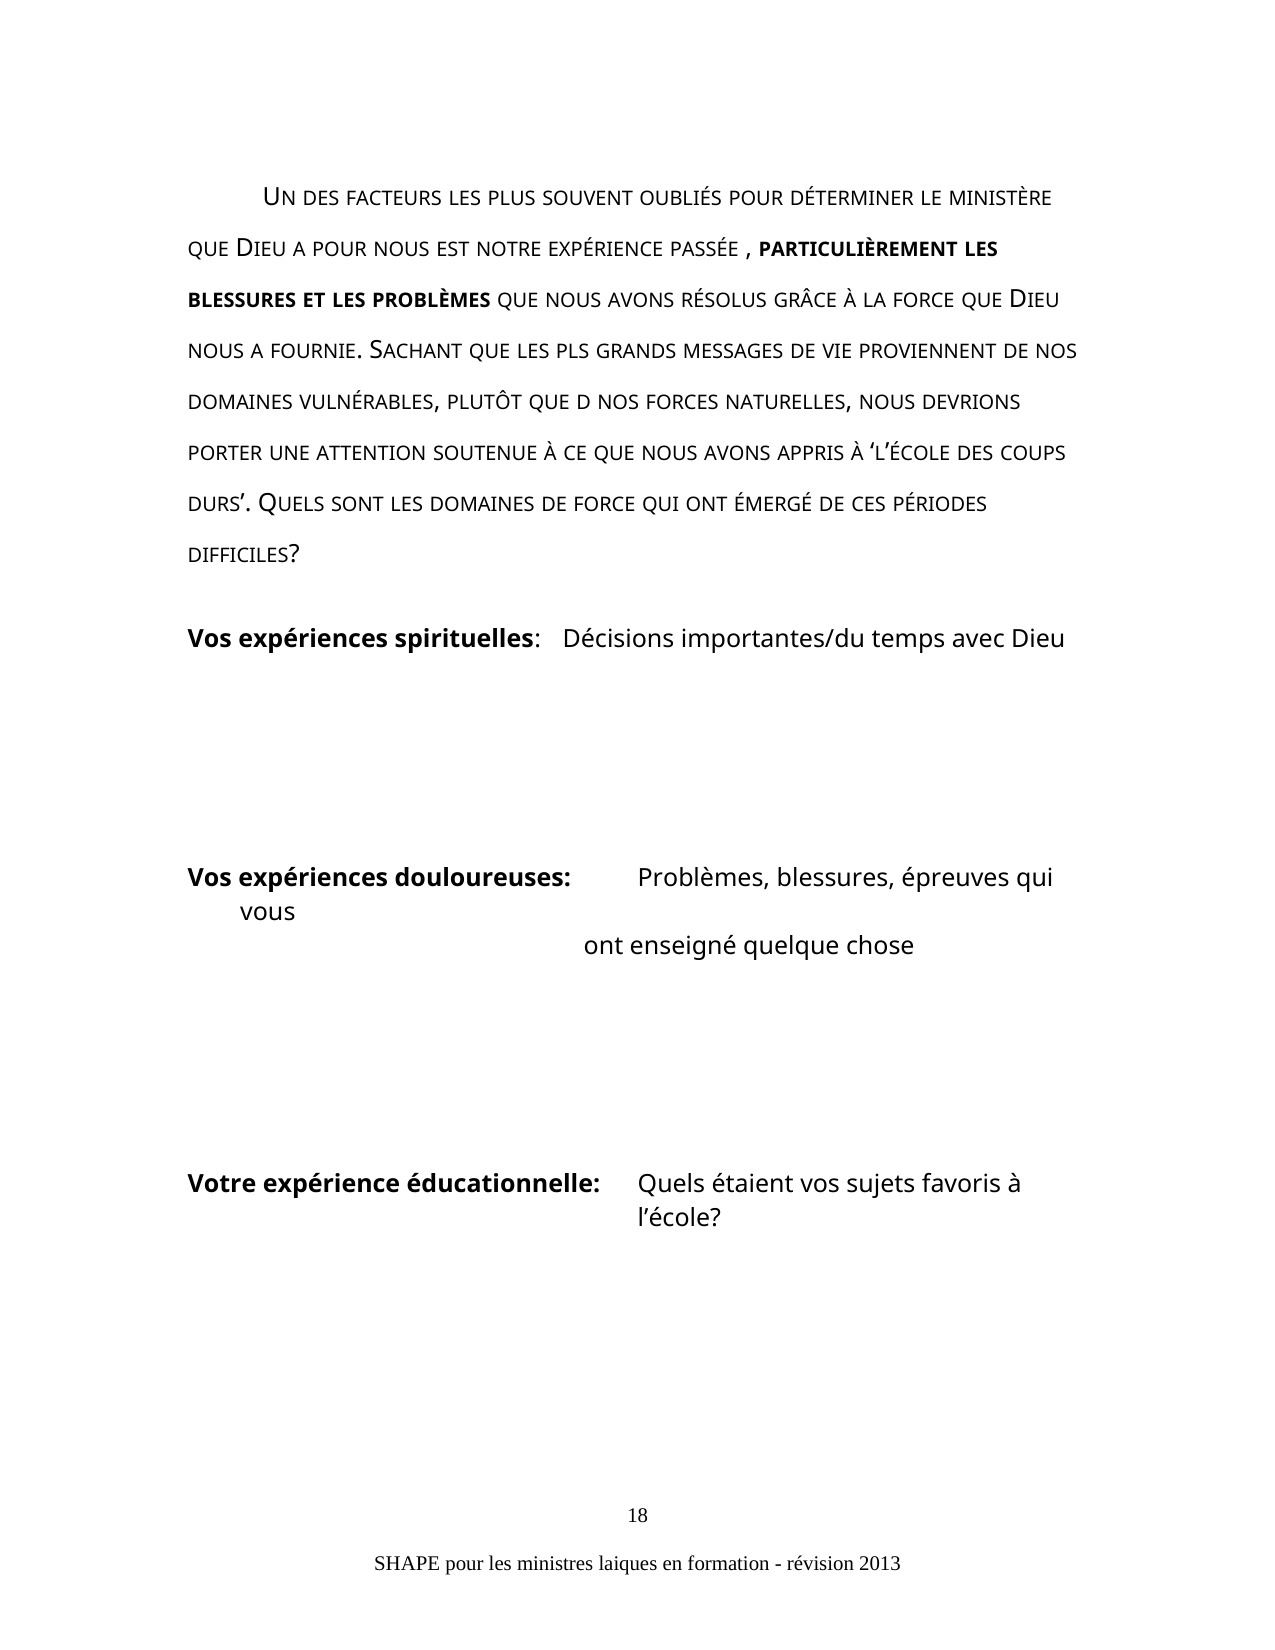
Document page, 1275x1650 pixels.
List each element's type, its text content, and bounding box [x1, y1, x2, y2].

text Votre expérience éducationnelle: Quels étaient vos sujets favoris à l’école? [187, 1166, 1087, 1234]
text Vos expériences douloureuses: Problèmes, blessures, épreuves qui vous [187, 859, 1087, 927]
text ont enseigné quelque chose [187, 927, 1087, 961]
text Vos expériences spirituelles: Décisions importantes/du temps avec Dieu [187, 621, 1087, 655]
text Un des facteurs les plus souvent oubliés pour déterminer le ministère que Dieu a pour nous est notre expérience passée , particulièrement les blessures et les problèmes que nous avons résolus grâce à la force que Dieu nous a fournie. Sachant que les pls grands messages de vie proviennent de nos domaines vulnérables, plutôt que d nos forces naturelles, nous devrions porter une attention soutenue à ce que nous avons appris à ‘l’école des coups durs’. Quels sont les domaines de force qui ont émergé de ces périodes difficiles? [187, 178, 1087, 570]
